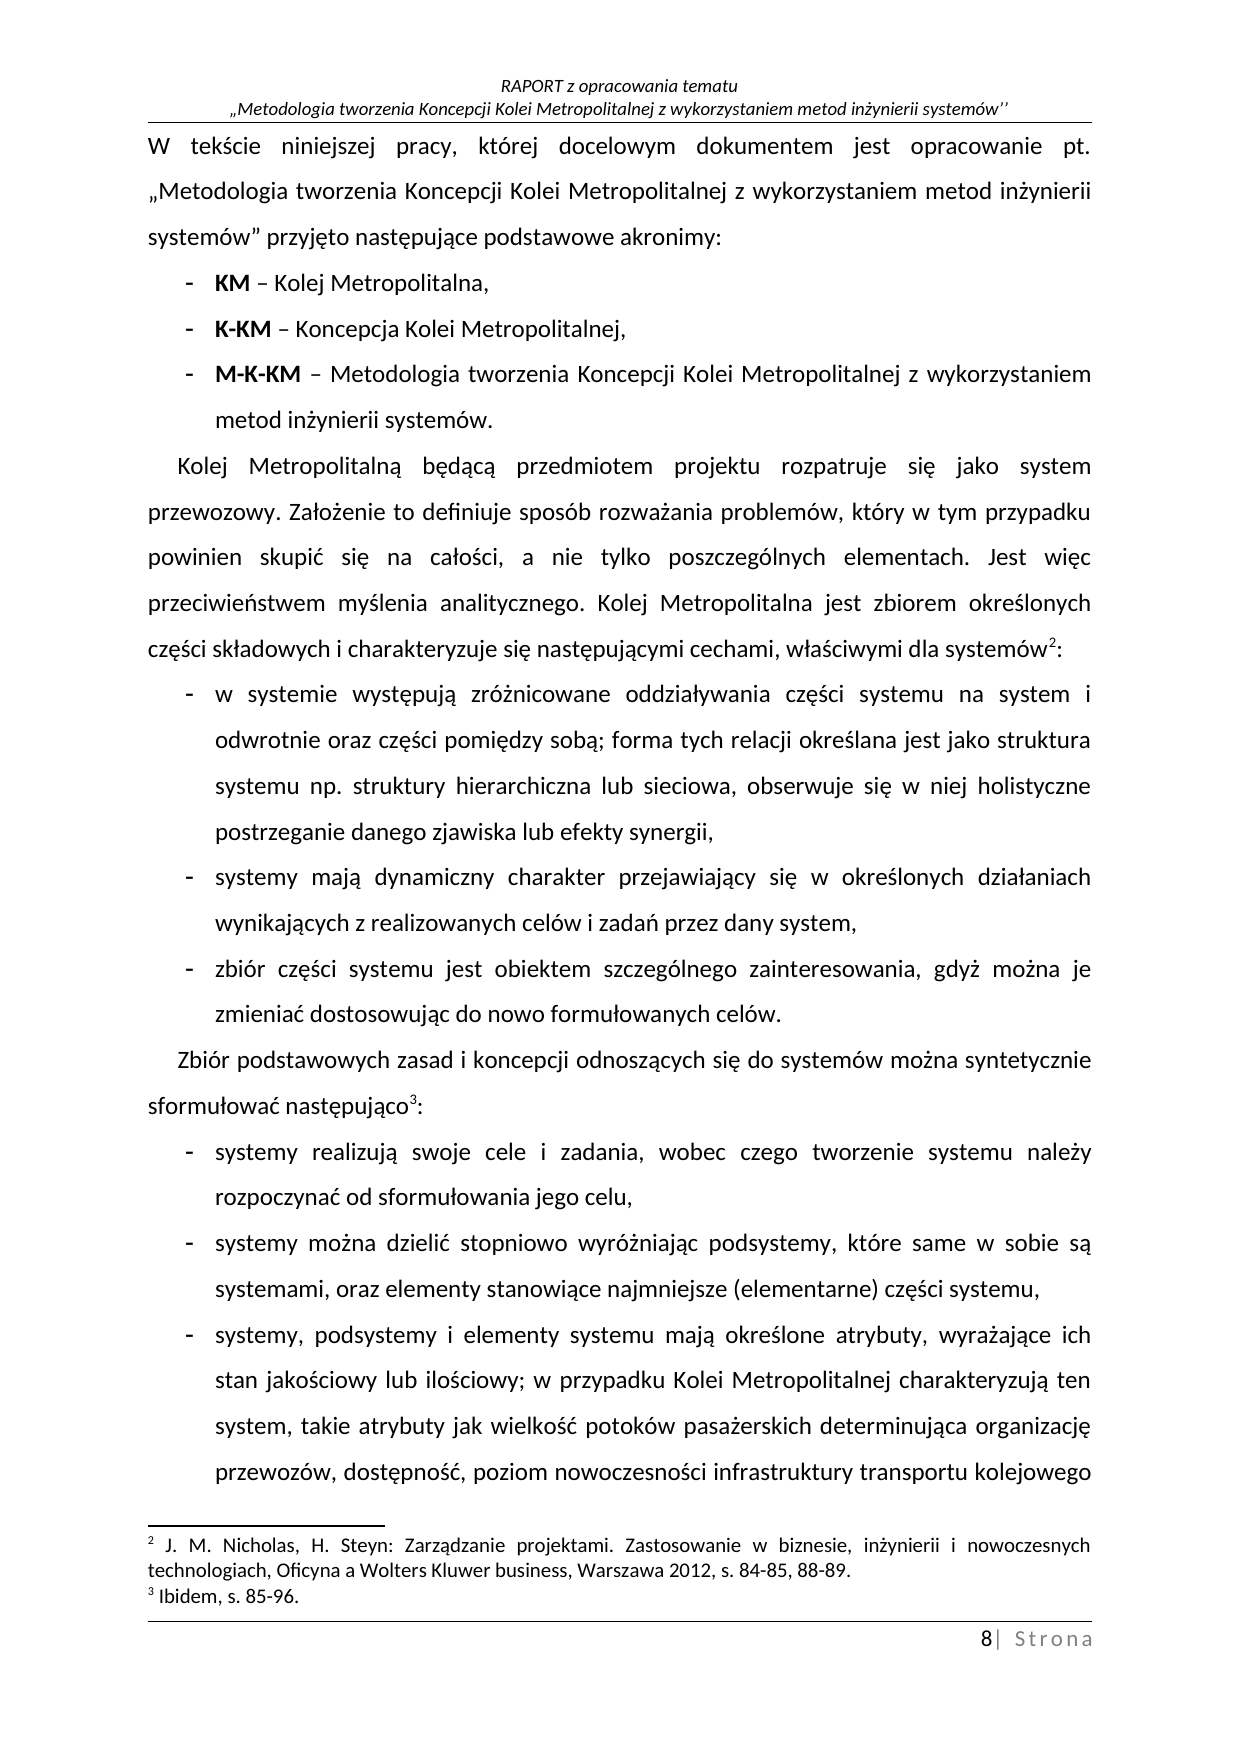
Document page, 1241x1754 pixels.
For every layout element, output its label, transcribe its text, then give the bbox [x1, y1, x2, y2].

list systemy można dzielić stopniowo wyróżniając podsystemy, które same w sobie są systemami, oraz elementy stanowiące najmniejsze (elementarne) części systemu, [185, 1227, 1092, 1303]
list K-KM – Koncepcja Kolei Metropolitalnej, [185, 313, 1092, 343]
list M-K-KM – Metodologia tworzenia Koncepcji Kolei Metropolitalnej z wykorzystaniem metod inżynierii systemów. [185, 358, 1092, 435]
text Zbiór podstawowych zasad i koncepcji odnoszących się do systemów można syntetycznie sformułować następująco: [148, 1044, 1092, 1121]
list systemy realizują swoje cele i zadania, wobec czego tworzenie systemu należy rozpoczynać od sformułowania jego celu, [185, 1136, 1092, 1212]
text Kolej Metropolitalną będącą przedmiotem projektu rozpatruje się jako system przewozowy. Założenie to definiuje sposób rozważania problemów, który w tym przypadku powinien skupić się na całości, a nie tylko poszczególnych elementach. Jest więc przeciwieństwem myślenia analitycznego. Kolej Metropolitalna jest zbiorem określonych części składowych i charakteryzuje się następującymi cechami, właściwymi dla systemów: [148, 450, 1092, 663]
list KM – Kolej Metropolitalna, [185, 267, 1092, 297]
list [185, 1319, 1092, 1486]
list systemy mają dynamiczny charakter przejawiający się w określonych działaniach wynikających z realizowanych celów i zadań przez dany system, [185, 861, 1092, 938]
list w systemie występują zróżnicowane oddziaływania części systemu na system i odwrotnie oraz części pomiędzy sobą; forma tych relacji określana jest jako struktura systemu np. struktury hierarchiczna lub sieciowa, obserwuje się w niej holistyczne postrzeganie danego zjawiska lub efekty synergii, [185, 678, 1092, 846]
list zbiór części systemu jest obiektem szczególnego zainteresowania, gdyż można je zmieniać dostosowując do nowo formułowanych celów. [185, 953, 1092, 1029]
text W tekście niniejszej pracy, której docelowym dokumentem jest opracowanie pt. „Metodologia tworzenia Koncepcji Kolei Metropolitalnej z wykorzystaniem metod inżynierii systemów” przyjęto następujące podstawowe akronimy: [148, 130, 1092, 252]
